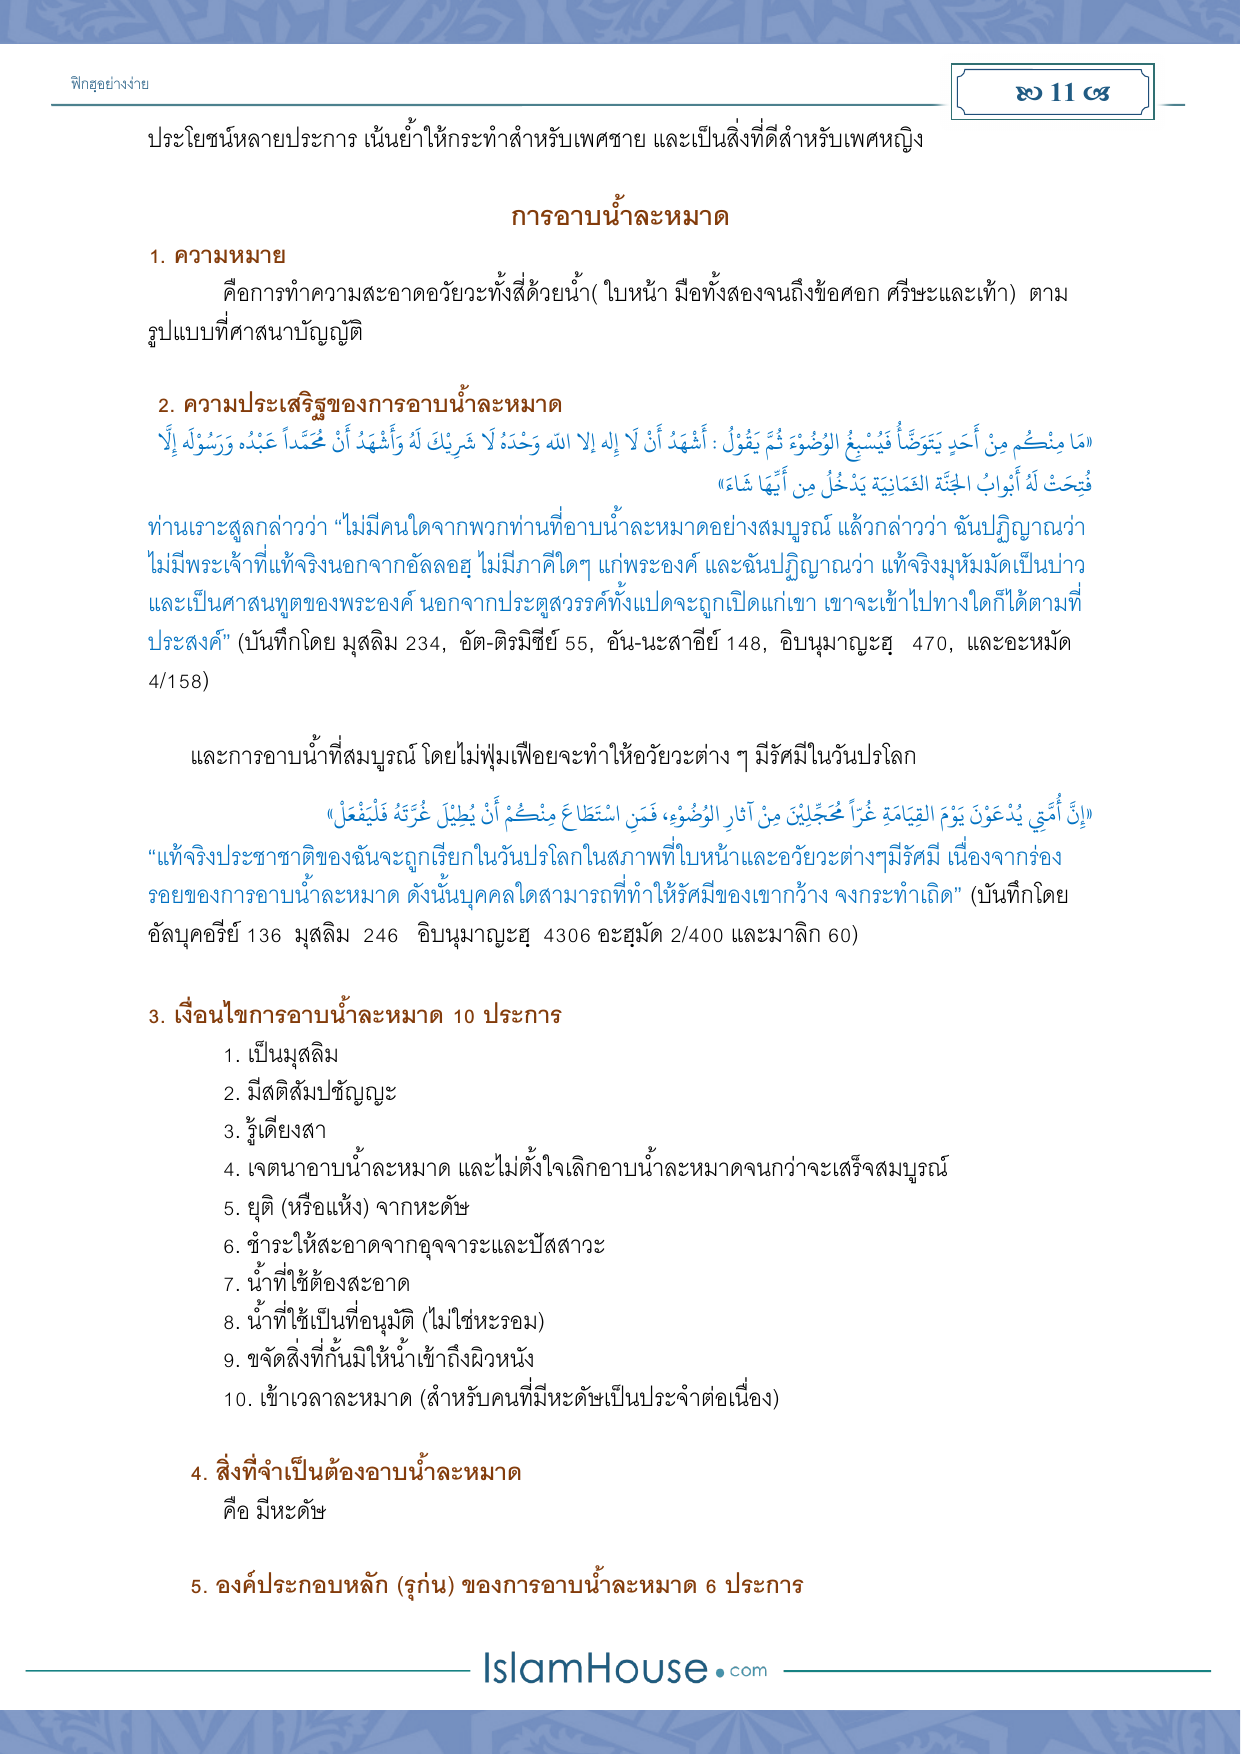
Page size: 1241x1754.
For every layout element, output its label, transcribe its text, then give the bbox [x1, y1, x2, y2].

text 5. ยุติ (หรือแห้ง) จากหะดัษ [148, 1185, 1092, 1223]
text 8. น้ำที่ใช้เป็นที่อนุมัติ (ไม่ใช่หะรอม) [148, 1300, 1092, 1338]
text “แท้จริงประชาชาติของฉันจะถูกเรียกในวันปรโลกในสภาพที่ใบหน้าและอวัยวะต่างๆมีรัศมี เนื่องจากร่องรอยของการอาบน้ำละหมาด ดังนั้นบุคคลใดสามารถที่ทำให้รัศมีของเขากว้าง จงกระทำเถิด” (บันทึกโดย อัลบุคอรีย์ 136 มุสลิม 246 อิบนุมาญะฮฺ 4306 อะฮฺมัด 2/400 และมาลิก 60) [148, 836, 1092, 951]
picture [16, 1645, 471, 1691]
text และการอาบน้ำที่สมบูรณ์ โดยไม่ฟุ่มเฟือยจะทำให้อวัยวะต่าง ๆ มีรัศมีในวันปรโลก [148, 735, 1092, 773]
text 1. ความหมาย [148, 236, 1092, 272]
text 2. มีสติสัมปชัญญะ [148, 1071, 1092, 1109]
text 4. สิ่งที่จำเป็นต้องอาบน้ำละหมาด [148, 1453, 1092, 1489]
text 3. รู้เดียงสา [148, 1109, 1092, 1147]
text ท่านเราะสูลกล่าวว่า “ไม่มีคนใดจากพวกท่านที่อาบน้ำละหมาดอย่างสมบูรณ์ แล้วกล่าวว่า ฉันปฏิญาณว่าไม่มีพระเจ้าที่แท้จริงนอกจากอัลลอฮฺ ไม่มีภาคีใดๆ แก่พระองค์ และฉันปฏิญาณว่า แท้จริงมุหัมมัดเป็นบ่าวและเป็นศาสนทูตของพระองค์ นอกจากประตูสวรรค์ทั้งแปดจะถูกเปิดแก่เขา เขาจะเข้าไปทางใดก็ได้ตามที่ประสงค์” (บันทึกโดย มุสลิม 234, อัต-ติรมิซีย์ 55, อัน-นะสาอีย์ 148, อิบนุมาญะฮฺ 470, และอะหมัด 4/158) [148, 506, 1092, 697]
text 4. เจตนาอาบน้ำละหมาด และไม่ตั้งใจเลิกอาบน้ำละหมาดจนกว่าจะเสร็จสมบูรณ์ [148, 1147, 1092, 1185]
text 5. องค์ประกอบหลัก (รุก่น) ของการอาบน้ำละหมาด 6 ประการ [148, 1566, 1092, 1602]
text 2. ความประเสริฐของการอาบน้ำละหมาด [148, 385, 1092, 421]
text 7. น้ำที่ใช้ต้องสะอาด [148, 1262, 1092, 1300]
text 9. ขจัดสิ่งที่กั้นมิให้น้ำเข้าถึงผิวหนัง [148, 1338, 1092, 1376]
text «مَا مِنْكُم مِنْ أَحَدٍ يَتَوَضَّأُ فَيُسْبِغُ الوُضُوْءَ ثُمَّ يَقُوْلُ : أَشْهَدُ أَنْ لَا إِله إلا اللّه وَحْدَهُ لَا شَرِيْكَ لَهُ وَأَشْهَدُ أَنْ مُحَمَّداً عَبْدُه وَرَسُوْلَه إِلَّا فُتِحَتْ لَهُ أَبْوابُ الجَنَّة الثَمَانِيَة يَدْخُلُ مِن أَيِّهَا شَاءَ» [148, 421, 1092, 506]
text คือการทำความสะอาดอวัยวะทั้งสี่ด้วยน้ำ( ใบหน้า มือทั้งสองจนถึงข้อศอก ศรีษะและเท้า) ตามรูปแบบที่ศาสนาบัญญัติ [148, 272, 1092, 348]
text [148, 118, 1092, 156]
text 10. เข้าเวลาละหมาด (สำหรับคนที่มีหะดัษเป็นประจำต่อเนื่อง) [148, 1376, 1092, 1414]
text 3. เงื่อนไขการอาบน้ำละหมาด 10 ประการ [148, 970, 1092, 1032]
text 1. เป็นมุสลิม [148, 1032, 1092, 1071]
text การอาบน้ำละหมาด [148, 194, 1092, 236]
text «إِنَّ أُمَّتِي يُدْعَوْنَ يَوْمَ القِيَامَةِ غُرّاً مُحَجِّلِيْنَ مِنْ آثارِ الوُضُوْءِ، فَمَنِ اسْتَطَاعَ مِنْكُمْ أَنْ يُطِيْلَ غُرَّتَهُ فَلْيَفْعَلْ» [148, 773, 1092, 836]
picture [475, 1646, 1212, 1691]
text 6. ชำระให้สะอาดจากอุจจาระและปัสสาวะ [148, 1223, 1092, 1262]
text คือ มีหะดัษ [148, 1489, 1092, 1527]
